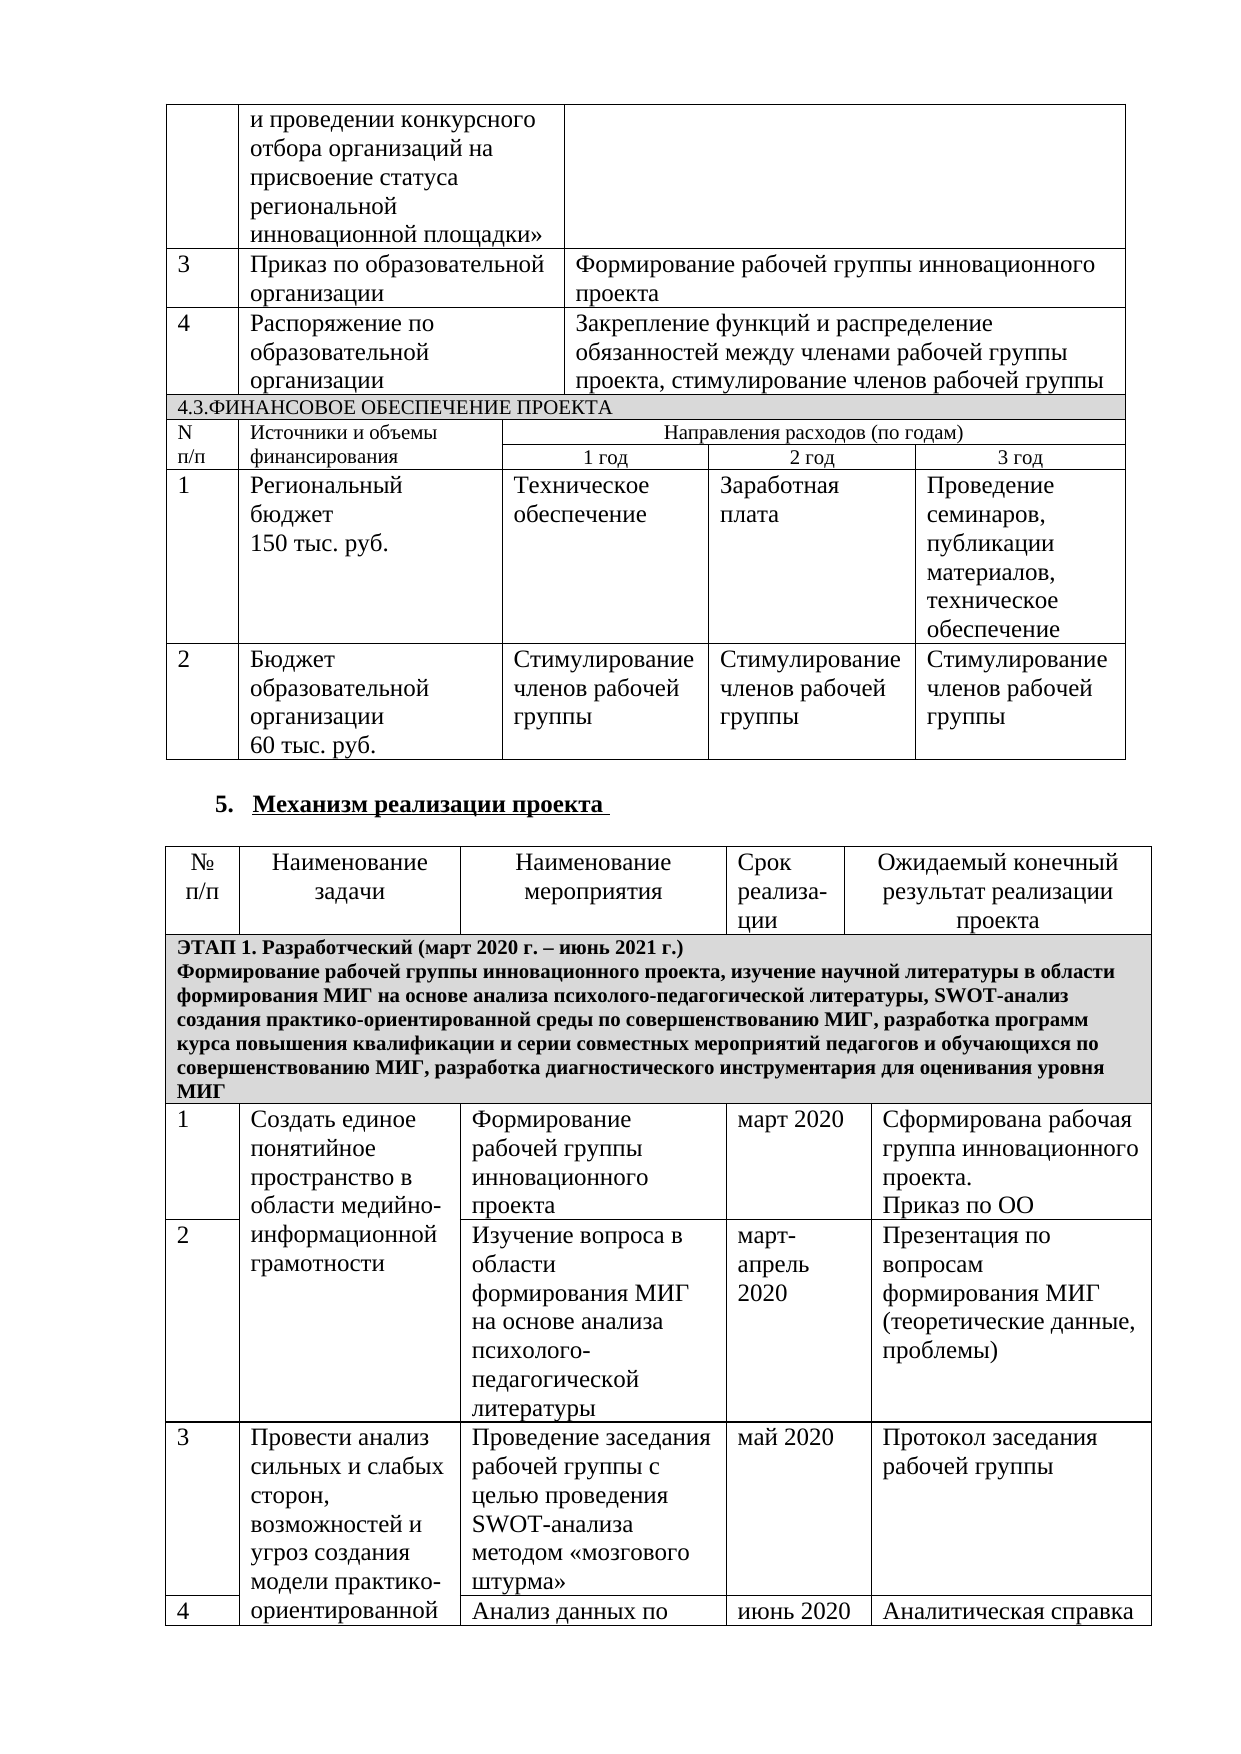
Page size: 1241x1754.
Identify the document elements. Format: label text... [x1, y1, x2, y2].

table_cell ЭТАП 1. Разработческий (март 2020 г. – июнь 2021 г.) Формирование рабочей группы инновационного проекта, изучение научной литературы в области формирования МИГ на основе анализа психолого-педагогической литературы, SWOT-анализ создания практико-ориентированной среды по совершенствованию МИГ, разработка программ курса повышения квалификации и серии совместных мероприятий педагогов и обучающихся по совершенствованию МИГ, разработка диагностического инструментария для оценивания уровня МИГ [166, 935, 1151, 1103]
table_cell Создать единое понятийное пространство в области медийно-информационной грамотности [240, 1104, 460, 1421]
table_cell Приказ по образовательной организации [239, 249, 564, 307]
table_header Срок реализа-ции [727, 847, 844, 933]
table_header Наименование задачи [240, 847, 460, 933]
table_cell Сформирована рабочая группа инновационного проекта. Приказ по ОО [872, 1104, 1151, 1219]
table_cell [461, 1596, 726, 1625]
table_cell Провести анализ сильных и слабых сторон, возможностей и угроз создания модели практико-ориентированной среды по совершенствова-нию МИГ (SWOT-анализ) [240, 1423, 460, 1625]
table_cell Направления расходов (по годам) [503, 420, 1125, 444]
table_cell Техническое обеспечение [503, 470, 708, 643]
table_cell 3 [166, 1423, 239, 1595]
table_cell Протокол заседания рабочей группы [872, 1423, 1151, 1595]
table_cell Распоряжение по образовательной организации [239, 308, 564, 394]
table_cell Формирование рабочей группы инновационного проекта [565, 249, 1125, 307]
table_cell Проведение заседания рабочей группы с целью проведения SWOT-анализа методом «мозгового штурма» [461, 1423, 726, 1595]
table_cell Закрепление функций и распределение обязанностей между членами рабочей группы проекта, стимулирование членов рабочей группы [565, 308, 1125, 394]
table_cell март 2020 [727, 1104, 871, 1219]
table_cell Стимулирование членов рабочей группы [503, 644, 708, 759]
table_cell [872, 1596, 1151, 1625]
table_cell 4.3.ФИНАНСОВОЕ ОБЕСПЕЧЕНИЕ ПРОЕКТА [167, 395, 1125, 419]
table_cell 4 [167, 308, 238, 394]
table_cell 3 [167, 249, 238, 307]
table_cell Формирование рабочей группы инновационного проекта [461, 1104, 726, 1219]
list Механизм реализации проекта [215, 789, 1152, 817]
table_cell 4 [166, 1596, 239, 1625]
table_cell Проведение семинаров, публикации материалов, техническое обеспечение [916, 470, 1125, 643]
table_cell Изучение вопроса в области формирования МИГ на основе анализа психолого-педагогической литературы [461, 1220, 726, 1421]
table_cell июнь 2020 [727, 1596, 871, 1625]
table_cell Презентация по вопросам формирования МИГ (теоретические данные, проблемы) [872, 1220, 1151, 1421]
table_header Ожидаемый конечный результат реализации проекта [845, 847, 1151, 933]
table_cell май 2020 [727, 1423, 871, 1595]
table_cell 2 [167, 105, 238, 248]
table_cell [565, 105, 1125, 248]
table_cell N п/п [167, 420, 238, 469]
table_cell 3 год [916, 445, 1125, 469]
table_cell Региональный бюджет 150 тыс. руб. [239, 470, 502, 643]
table_cell 1 [166, 1104, 239, 1219]
table_cell Заработная плата [709, 470, 915, 643]
table_cell Стимулирование членов рабочей группы [916, 644, 1125, 759]
table_cell Бюджет образовательной организации 60 тыс. руб. [239, 644, 502, 759]
table_cell 1 [167, 470, 238, 643]
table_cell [239, 105, 564, 248]
table_cell 2 [166, 1220, 239, 1421]
table_cell март-апрель 2020 [727, 1220, 871, 1421]
table_cell Стимулирование членов рабочей группы [709, 644, 915, 759]
table_cell Источники и объемы финансирования [239, 420, 502, 469]
table_header № п/п [166, 847, 239, 933]
table_header Наименование мероприятия [461, 847, 726, 933]
table_cell 2 год [709, 445, 915, 469]
table_cell 2 [167, 644, 238, 759]
table_cell 1 год [503, 445, 708, 469]
